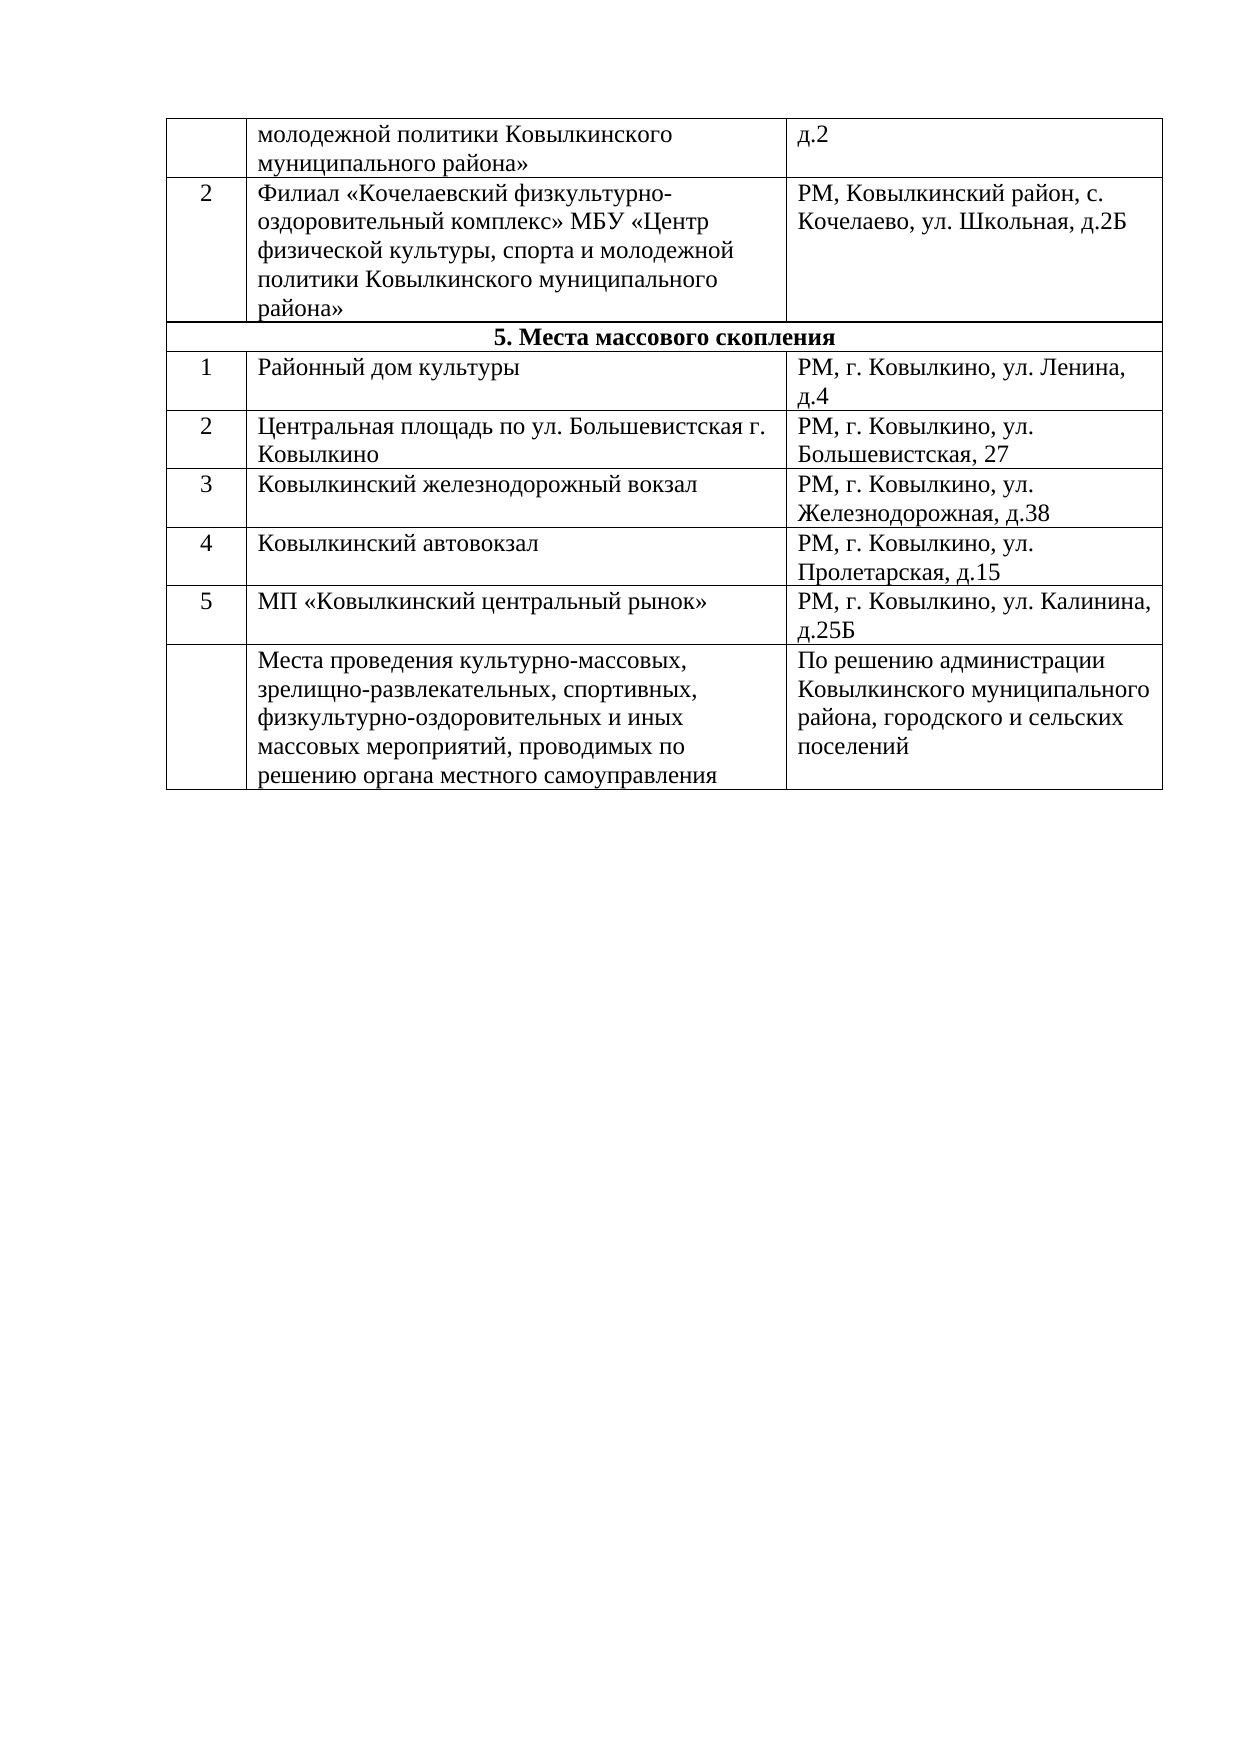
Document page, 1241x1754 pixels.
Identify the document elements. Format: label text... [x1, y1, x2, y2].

table_cell 2 [167, 411, 246, 468]
table_cell По решению администрации Ковылкинского муниципального района, городского и сельских поселений [787, 645, 1162, 789]
table_cell МП «Ковылкинский центральный рынок» [247, 586, 786, 644]
table_cell Районный дом культуры [247, 352, 786, 410]
table_cell Ковылкинский автовокзал [247, 528, 786, 585]
table_cell 2 [167, 178, 246, 321]
table_cell 3 [167, 469, 246, 527]
table_cell 4 [167, 528, 246, 585]
table_cell Филиал «Кочелаевский физкультурно-оздоровительный комплекс» МБУ «Центр физической культуры, спорта и молодежной политики Ковылкинского муниципального района» [247, 178, 786, 321]
table_cell Центральная площадь по ул. Большевистская г. Ковылкино [247, 411, 786, 468]
table_cell РМ, Ковылкинский район, с. Кочелаево, ул. Школьная, д.2Б [787, 178, 1162, 321]
table_cell Места проведения культурно-массовых, зрелищно-развлекательных, спортивных, физкультурно-оздоровительных и иных массовых мероприятий, проводимых по решению органа местного самоуправления [247, 645, 786, 789]
table_cell 5 [167, 586, 246, 644]
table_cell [787, 119, 1162, 177]
table_cell РМ, г. Ковылкино, ул. Большевистская, 27 [787, 411, 1162, 468]
table_cell РМ, г. Ковылкино, ул. Железнодорожная, д.38 [787, 469, 1162, 527]
table_cell [167, 645, 246, 789]
table_cell РМ, г. Ковылкино, ул. Пролетарская, д.15 [787, 528, 1162, 585]
table_cell 1 [167, 352, 246, 410]
table_cell РМ, г. Ковылкино, ул. Калинина, д.25Б [787, 586, 1162, 644]
table_cell РМ, г. Ковылкино, ул. Ленина, д.4 [787, 352, 1162, 410]
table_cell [247, 119, 786, 177]
table_cell Ковылкинский железнодорожный вокзал [247, 469, 786, 527]
table_cell 1 [167, 119, 246, 177]
table_cell 5. Места массового скопления [167, 323, 1162, 351]
